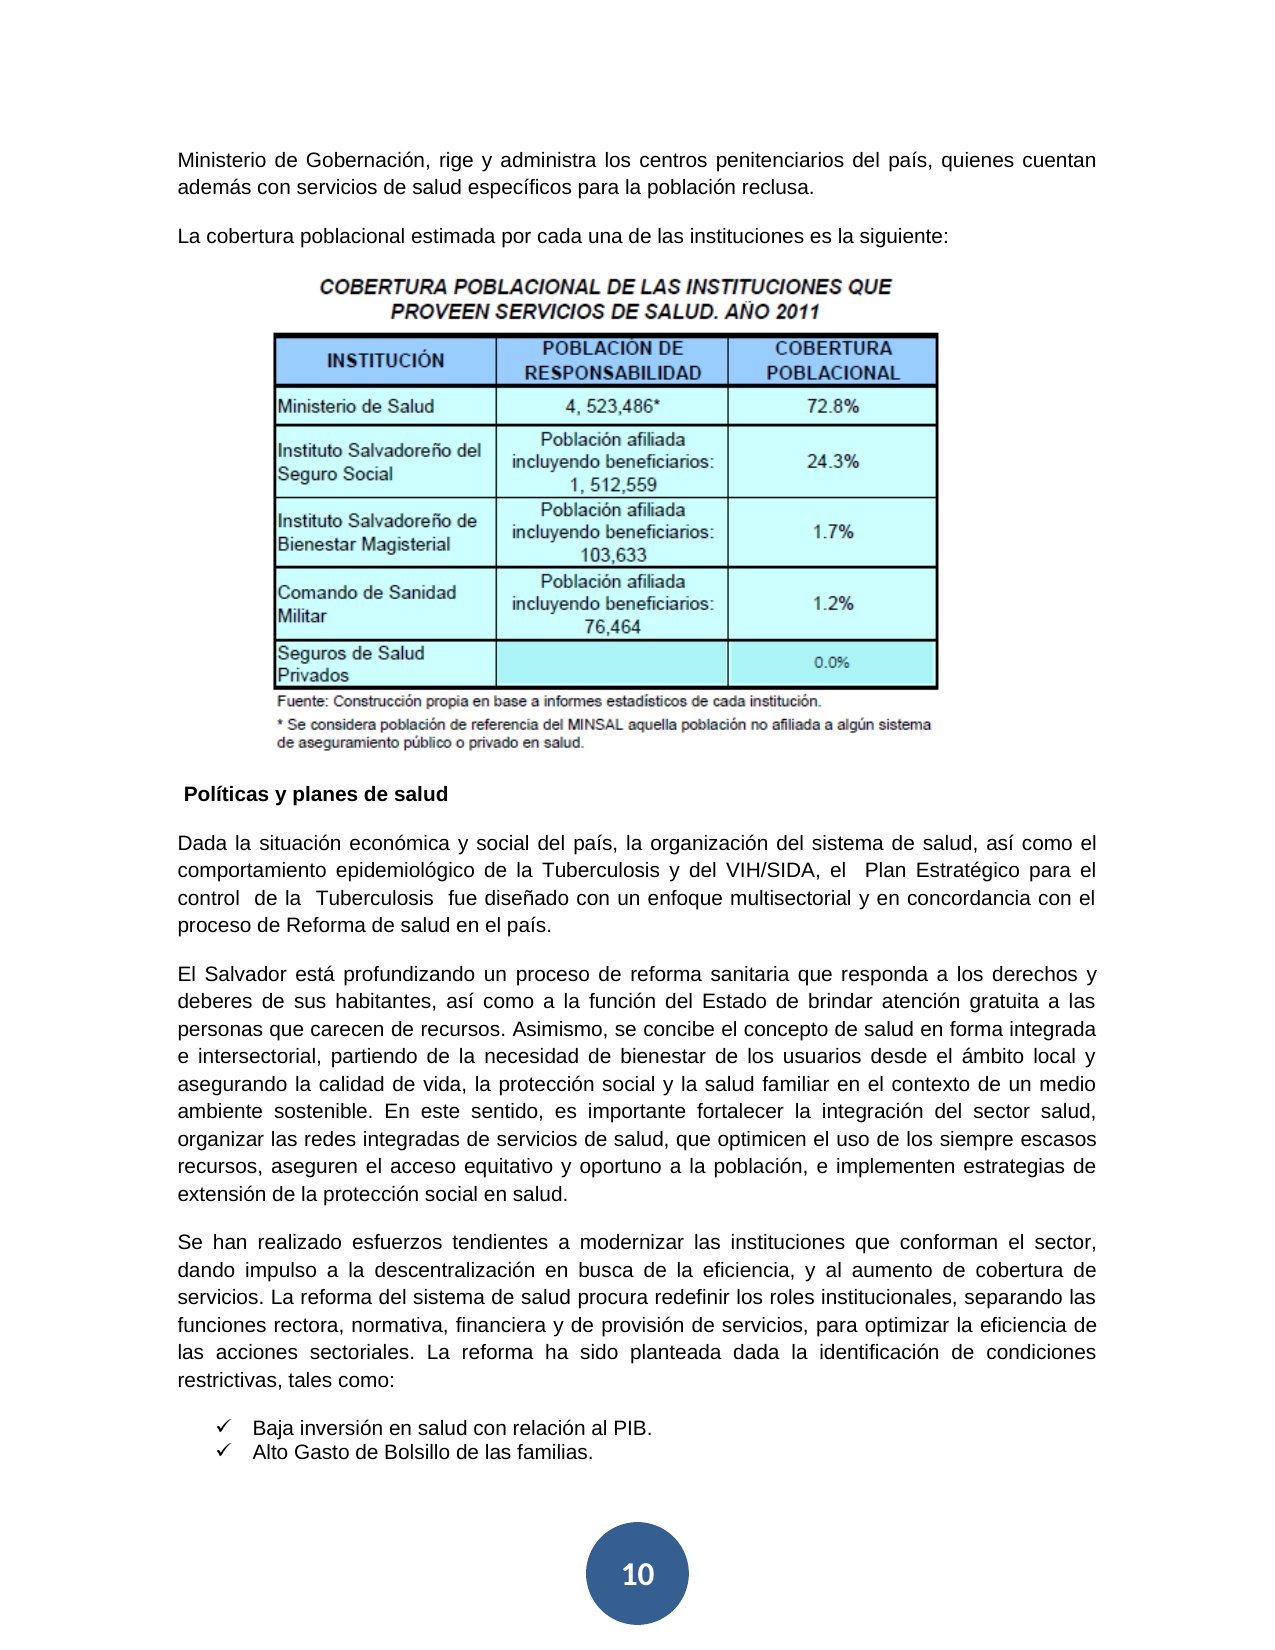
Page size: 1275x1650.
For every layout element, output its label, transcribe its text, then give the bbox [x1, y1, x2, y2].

text Se han realizado esfuerzos tendientes a modernizar las instituciones que conforman el sector, dando impulso a la descentralización en busca de la eficiencia, y al aumento de cobertura de servicios. La reforma del sistema de salud procura redefinir los roles institucionales, separando las funciones rectora, normativa, financiera y de provisión de servicios, para optimizar la eficiencia de las acciones sectoriales. La reforma ha sido planteada dada la identificación de condiciones restrictivas, tales como: [177, 1230, 1098, 1391]
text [177, 148, 1098, 199]
list Alto Gasto de Bolsillo de las familias. [215, 1440, 1098, 1464]
text El Salvador está profundizando un proceso de reforma sanitaria que responda a los derechos y deberes de sus habitantes, así como a la función del Estado de brindar atención gratuita a las personas que carecen de recursos. Asimismo, se concibe el concepto de salud en forma integrada e intersectorial, partiendo de la necesidad de bienestar de los usuarios desde el ámbito local y asegurando la calidad de vida, la protección social y la salud familiar en el contexto de un medio ambiente sostenible. En este sentido, es importante fortalecer la integración del sector salud, organizar las redes integradas de servicios de salud, que optimicen el uso de los siempre escasos recursos, aseguren el acceso equitativo y oportuno a la población, e implementen estrategias de extensión de la protección social en salud. [177, 962, 1098, 1206]
text Políticas y planes de salud [177, 782, 1098, 806]
text La cobertura poblacional estimada por cada una de las instituciones es la siguiente: [177, 223, 1098, 247]
text Dada la situación económica y social del país, la organización del sistema de salud, así como el comportamiento epidemiológico de la Tuberculosis y del VIH/SIDA, el Plan Estratégico para el control de la Tuberculosis fue diseñado con un enfoque multisectorial y en concordancia con el proceso de Reforma de salud en el país. [177, 831, 1098, 937]
list Baja inversión en salud con relación al PIB. [215, 1416, 1098, 1440]
